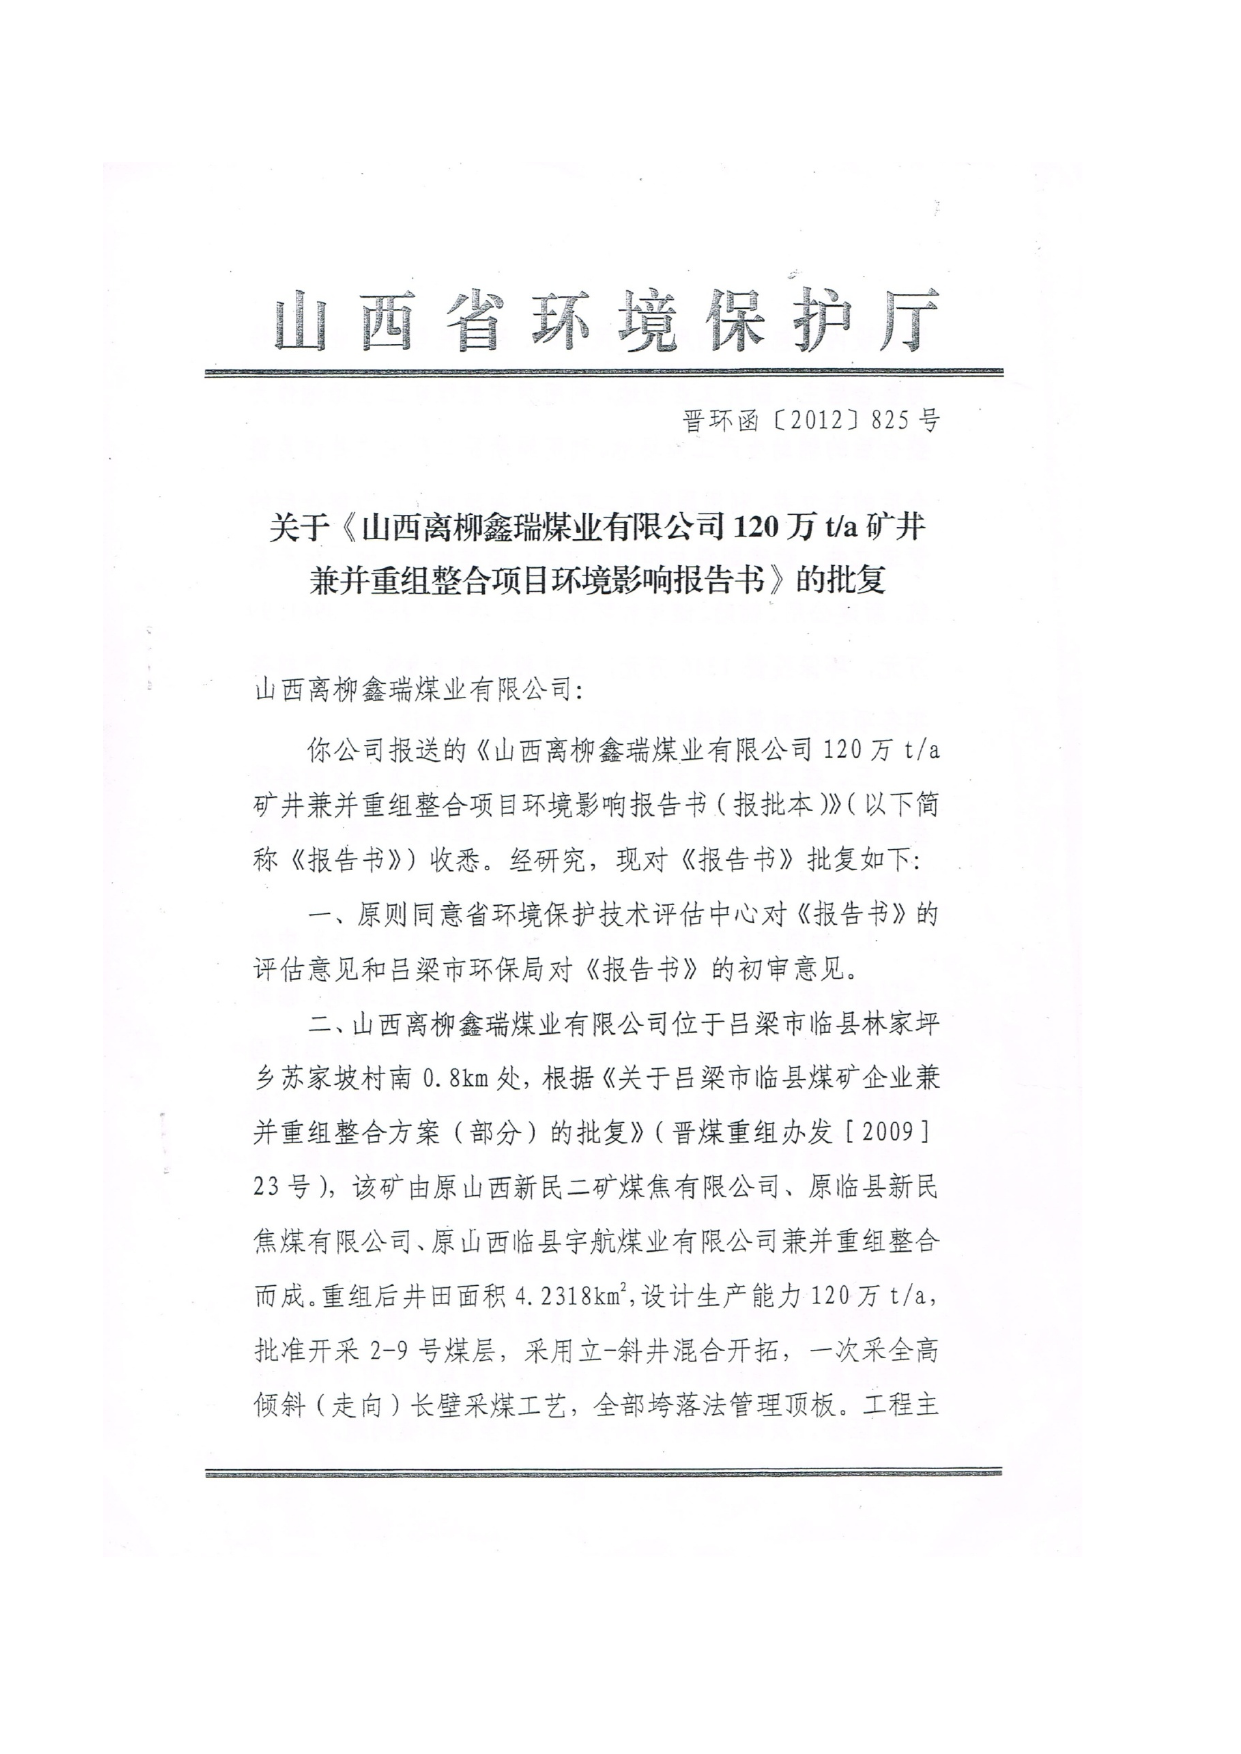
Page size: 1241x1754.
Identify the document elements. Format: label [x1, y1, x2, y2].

picture [103, 162, 1083, 1557]
